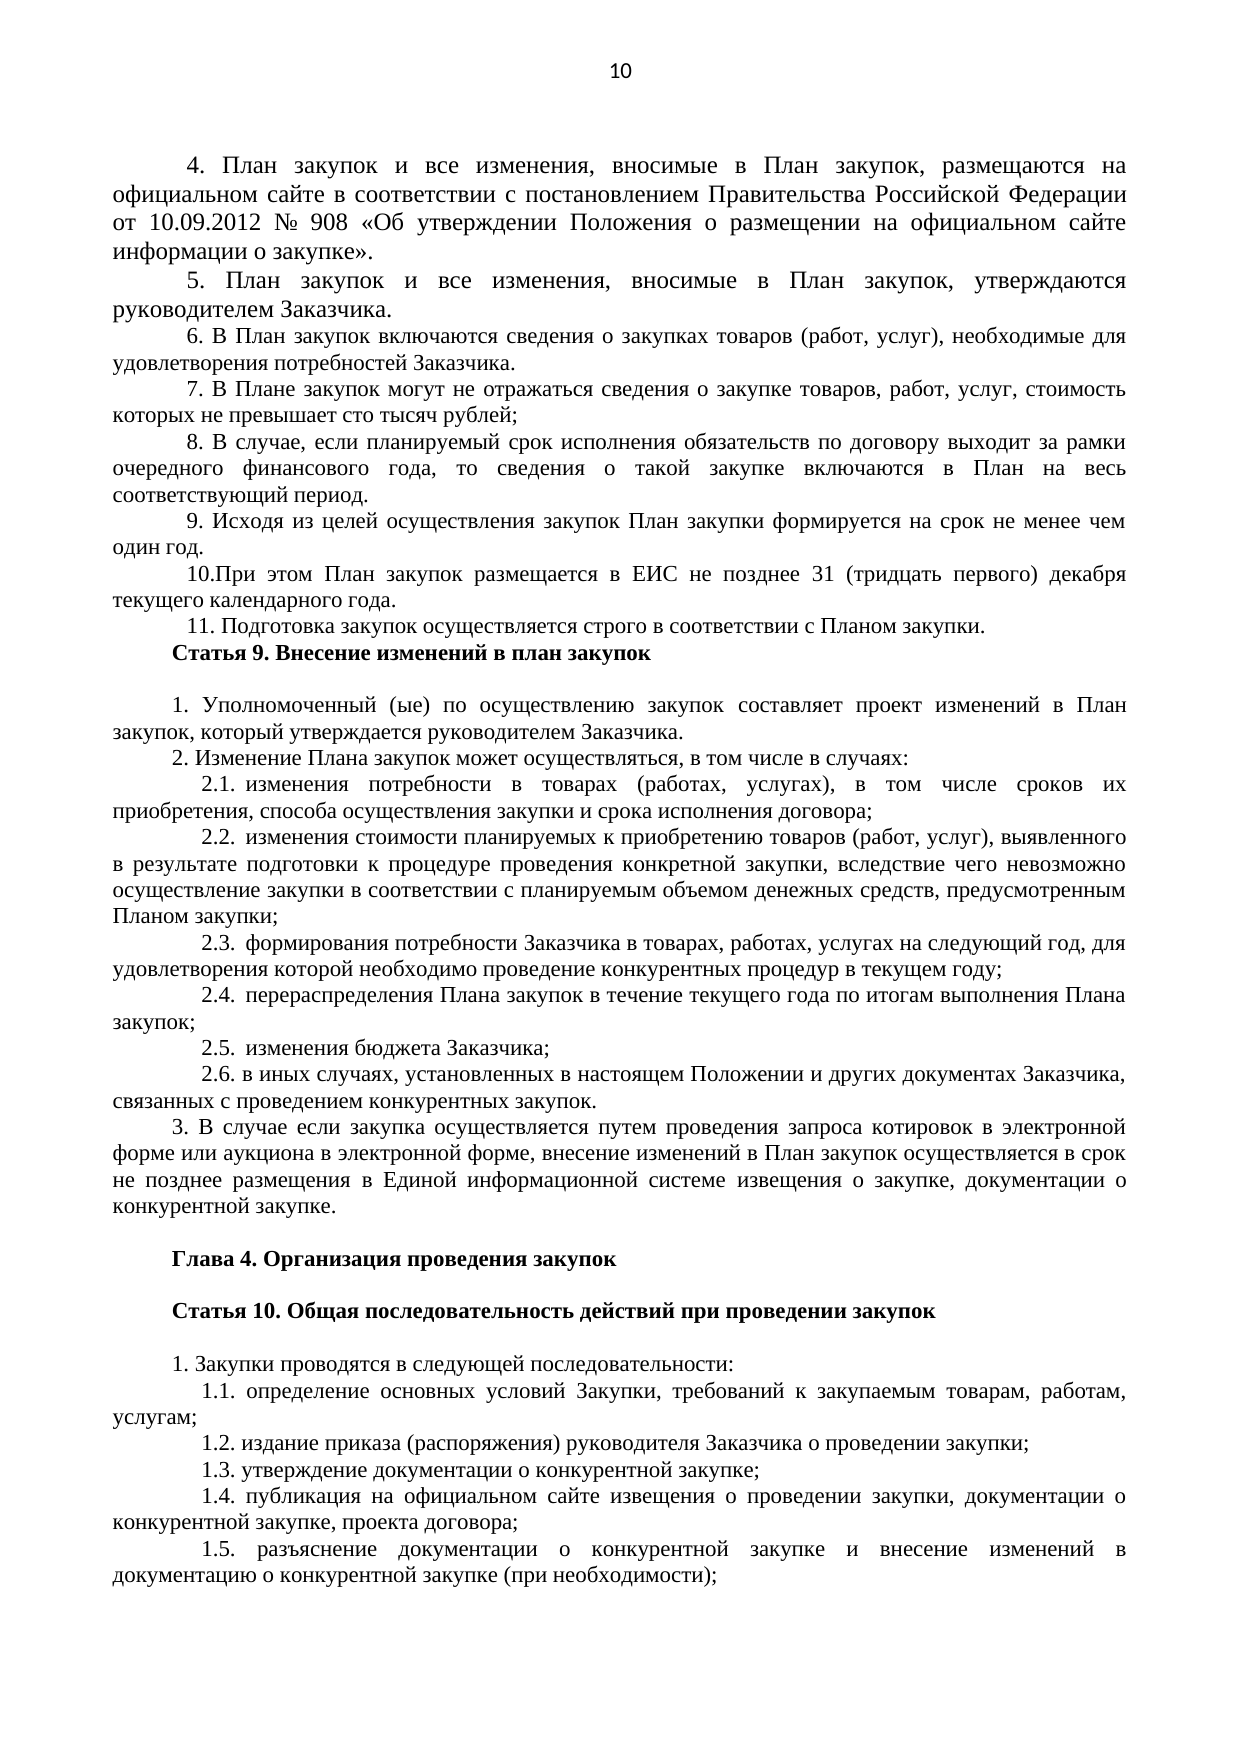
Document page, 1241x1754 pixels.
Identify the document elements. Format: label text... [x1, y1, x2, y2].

text 4. План закупок и все изменения, вносимые в План закупок, размещаются на официальном сайте в соответствии с постановлением Правительства Российской Федерации от 10.09.2012 № 908 «Об утверждении Положения о размещении на официальном сайте информации о закупке». [112, 150, 1128, 265]
text 3. В случае если закупка осуществляется путем проведения запроса котировок в электронной форме или аукциона в электронной форме, внесение изменений в План закупок осуществляется в срок не позднее размещения в Единой информационной системе извещения о закупке, документации о конкурентной закупке. [112, 1113, 1128, 1218]
text 1.1. определение основных условий Закупки, требований к закупаемым товарам, работам, услугам; [112, 1377, 1128, 1429]
list изменения стоимости планируемых к приобретению товаров (работ, услуг), выявленного в результате подготовки к процедуре проведения конкретной закупки, вследствие чего невозможно осуществление закупки в соответствии с планируемым объемом денежных средств, предусмотренным Планом закупки; [112, 823, 1128, 929]
text 8. В случае, если планируемый срок исполнения обязательств по договору выходит за рамки очередного финансового года, то сведения о такой закупке включаются в План на весь соответствующий период. [112, 428, 1128, 507]
text 9. Исходя из целей осуществления закупок План закупки формируется на срок не менее чем один год. [112, 507, 1128, 560]
text 7. В Плане закупок могут не отражаться сведения о закупке товаров, работ, услуг, стоимость которых не превышает сто тысяч рублей; [112, 375, 1128, 428]
text 1. Уполномоченный (ые) по осуществлению закупок составляет проект изменений в План закупок, который утверждается руководителем Заказчика. [112, 691, 1128, 744]
list формирования потребности Заказчика в товарах, работах, услугах на следующий год, для удовлетворения которой необходимо проведение конкурентных процедур в текущем году; [112, 929, 1128, 981]
text 6. В План закупок включаются сведения о закупках товаров (работ, услуг), необходимые для удовлетворения потребностей Заказчика. [112, 322, 1128, 375]
text 2. Изменение Плана закупок может осуществляться, в том числе в случаях: [112, 744, 1128, 771]
text 5. План закупок и все изменения, вносимые в План закупок, утверждаются руководителем Заказчика. [112, 265, 1128, 322]
subtitle Статья 10. Общая последовательность действий при проведении закупок [112, 1298, 1128, 1324]
list изменения потребности в товарах (работах, услугах), в том числе сроков их приобретения, способа осуществления закупки и срока исполнения договора; [112, 771, 1128, 823]
text 1.4. публикация на официальном сайте извещения о проведении закупки, документации о конкурентной закупке, проекта договора; [112, 1482, 1128, 1535]
text 1.5. разъяснение документации о конкурентной закупке и внесение изменений в документацию о конкурентной закупке (при необходимости); [112, 1535, 1128, 1587]
list изменения бюджета Заказчика; [112, 1034, 1128, 1060]
subtitle Статья 9. Внесение изменений в план закупок [112, 639, 1128, 665]
text 11. Подготовка закупок осуществляется строго в соответствии с Планом закупки. [112, 612, 1128, 639]
list перераспределения Плана закупок в течение текущего года по итогам выполнения Плана закупок; [112, 981, 1128, 1034]
text 2.6. в иных случаях, установленных в настоящем Положении и других документах Заказчика, связанных с проведением конкурентных закупок. [112, 1060, 1128, 1113]
text 1.3. утверждение документации о конкурентной закупке; [112, 1456, 1128, 1482]
text 1.2. издание приказа (распоряжения) руководителя Заказчика о проведении закупки; [112, 1429, 1128, 1456]
subtitle Глава 4. Организация проведения закупок [112, 1245, 1128, 1271]
text 1. Закупки проводятся в следующей последовательности: [112, 1350, 1128, 1377]
text 10.При этом План закупок размещается в ЕИС не позднее 31 (тридцать первого) декабря текущего календарного года. [112, 560, 1128, 612]
